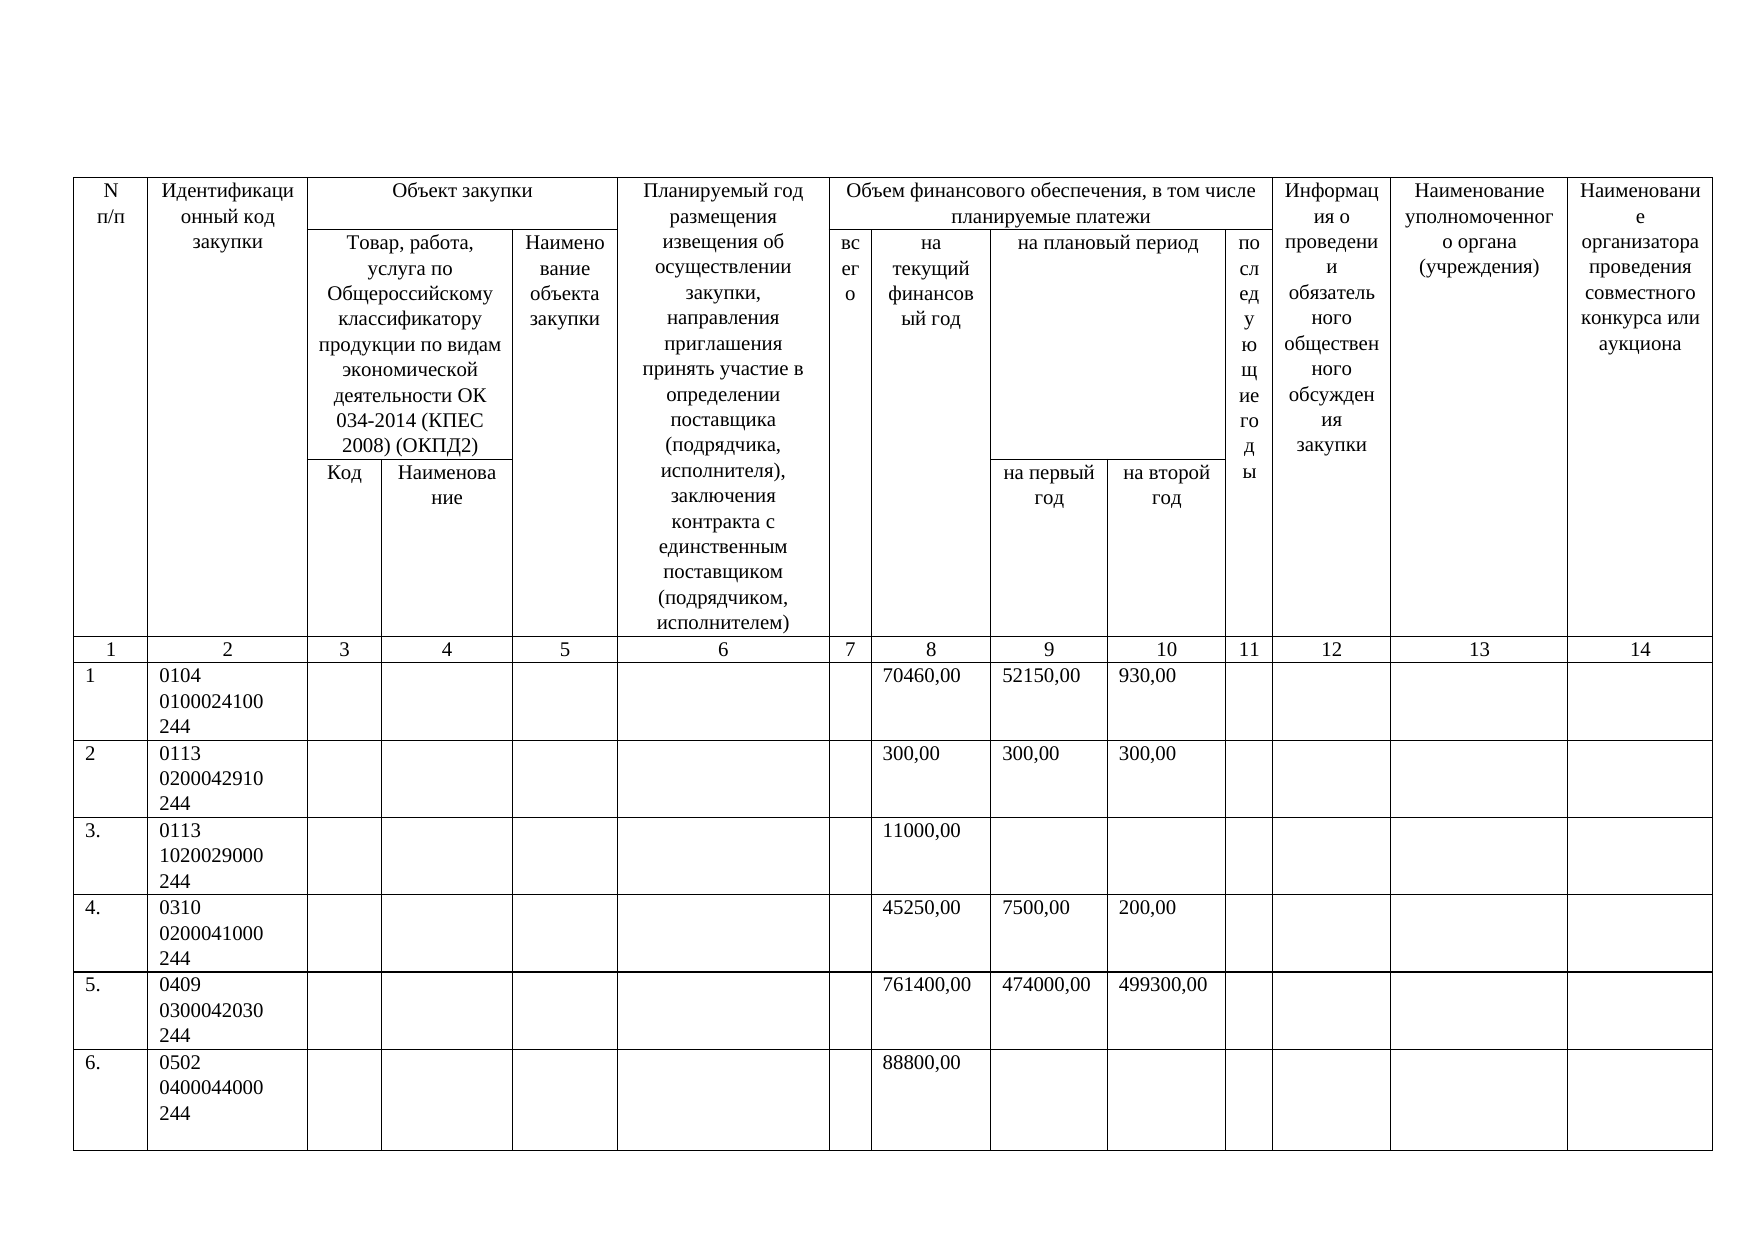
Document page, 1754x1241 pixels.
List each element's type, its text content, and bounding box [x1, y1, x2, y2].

table_cell [618, 663, 829, 739]
table_cell Товар, работа, услуга по Общероссийскому классификатору продукции по видам экономической деятельности ОК 034-2014 (КПЕС 2008) (ОКПД2) [308, 230, 512, 459]
table_cell [1391, 1050, 1567, 1150]
table_cell [382, 1050, 512, 1150]
table_cell 52150,00 [991, 663, 1107, 739]
table_cell [830, 895, 871, 971]
table_cell [1568, 895, 1712, 971]
table_cell [308, 973, 381, 1049]
table_header Объект закупки [308, 178, 617, 229]
table_cell [1391, 895, 1567, 971]
table_cell [1273, 895, 1390, 971]
table_cell [513, 973, 617, 1049]
table_cell 7500,00 [991, 895, 1107, 971]
table_cell [1226, 741, 1272, 817]
table_cell [308, 663, 381, 739]
table_cell 14 [1568, 637, 1712, 662]
table_cell 10 [1108, 637, 1225, 662]
table_cell [1273, 1050, 1390, 1150]
table_cell [1108, 818, 1225, 894]
table_header Идентификационный код закупки [148, 178, 307, 636]
table_cell 0113 0200042910 244 [148, 741, 307, 817]
table_header Наименование уполномоченного органа (учреждения) [1391, 178, 1567, 636]
table_cell 11 [1226, 637, 1272, 662]
table_header Объем финансового обеспечения, в том числе планируемые платежи [830, 178, 1272, 229]
table_cell [1568, 1050, 1712, 1150]
table_cell [308, 818, 381, 894]
table_cell [1568, 663, 1712, 739]
table_cell 45250,00 [872, 895, 990, 971]
table_cell [1391, 663, 1567, 739]
table_cell 474000,00 [991, 973, 1107, 1049]
table_header N п/п [74, 178, 147, 636]
table_cell [830, 1050, 871, 1150]
table_cell 1 [74, 663, 147, 739]
table_cell [618, 818, 829, 894]
table_cell 4 [382, 637, 512, 662]
table_cell [1226, 1050, 1272, 1150]
table_cell [382, 818, 512, 894]
table_cell 11000,00 [872, 818, 990, 894]
table_cell [382, 663, 512, 739]
table_cell 8 [872, 637, 990, 662]
table_cell 2 [74, 741, 147, 817]
table_cell 6. [74, 1050, 147, 1150]
table_cell 9 [991, 637, 1107, 662]
table_cell [1273, 818, 1390, 894]
table_cell [1273, 663, 1390, 739]
table_cell [830, 741, 871, 817]
table_cell 300,00 [1108, 741, 1225, 817]
table_cell [1226, 973, 1272, 1049]
table_cell [308, 741, 381, 817]
table_cell 200,00 [1108, 895, 1225, 971]
table_cell [308, 1050, 381, 1150]
table_cell 4. [74, 895, 147, 971]
table_cell 761400,00 [872, 973, 990, 1049]
table_cell [513, 663, 617, 739]
table_cell [618, 895, 829, 971]
table_cell 6 [618, 637, 829, 662]
table_cell последующие годы [1226, 230, 1272, 636]
table_cell на первый год [991, 460, 1107, 636]
table_cell [513, 895, 617, 971]
table_cell [830, 818, 871, 894]
table_cell на текущий финансовый год [872, 230, 990, 636]
table_cell 0113 1020029000 244 [148, 818, 307, 894]
table_cell на плановый период [991, 230, 1225, 459]
table_cell [1568, 818, 1712, 894]
table_cell 70460,00 [872, 663, 990, 739]
table_cell 7 [830, 637, 871, 662]
table_cell 0502 0400044000 244 [148, 1050, 307, 1150]
table_cell [1391, 973, 1567, 1049]
table_cell 3 [308, 637, 381, 662]
table_cell [1108, 1050, 1225, 1150]
table_cell [830, 663, 871, 739]
table_cell [1273, 973, 1390, 1049]
table_cell Наименование [382, 460, 512, 636]
table_cell [513, 741, 617, 817]
table_cell 300,00 [991, 741, 1107, 817]
table_cell [1226, 895, 1272, 971]
table_cell всего [830, 230, 871, 636]
table_cell [618, 1050, 829, 1150]
table_header Наименование организатора проведения совместного конкурса или аукциона [1568, 178, 1712, 636]
table_cell Наименование объекта закупки [513, 230, 617, 636]
table_cell Код [308, 460, 381, 636]
table_cell на второй год [1108, 460, 1225, 636]
table_cell [382, 973, 512, 1049]
table_cell [830, 973, 871, 1049]
table_cell [618, 973, 829, 1049]
table_cell [1568, 973, 1712, 1049]
table_cell [1226, 818, 1272, 894]
table_cell [1226, 663, 1272, 739]
table_cell [991, 818, 1107, 894]
table_cell [618, 741, 829, 817]
table_cell [1391, 818, 1567, 894]
table_cell [513, 818, 617, 894]
table_cell [382, 741, 512, 817]
table_cell 0409 0300042030 244 [148, 973, 307, 1049]
table_cell [1568, 741, 1712, 817]
table_cell 499300,00 [1108, 973, 1225, 1049]
table_cell [308, 895, 381, 971]
table_cell [382, 895, 512, 971]
table_cell 88800,00 [872, 1050, 990, 1150]
table_header Планируемый год размещения извещения об осуществлении закупки, направления приглашения принять участие в определении поставщика (подрядчика, исполнителя), заключения контракта с единственным поставщиком (подрядчиком, исполнителем) [618, 178, 829, 636]
table_cell 930,00 [1108, 663, 1225, 739]
table_cell 0104 0100024100 244 [148, 663, 307, 739]
table_cell [513, 1050, 617, 1150]
table_cell 2 [148, 637, 307, 662]
table_cell 13 [1391, 637, 1567, 662]
table_cell 300,00 [872, 741, 990, 817]
table_header Информация о проведении обязательного общественного обсуждения закупки [1273, 178, 1390, 636]
table_cell 0310 0200041000 244 [148, 895, 307, 971]
table_cell [1273, 741, 1390, 817]
table_cell 1 [74, 637, 147, 662]
table_cell 3. [74, 818, 147, 894]
table_cell 12 [1273, 637, 1390, 662]
table_cell [1391, 741, 1567, 817]
table_cell [991, 1050, 1107, 1150]
table_cell 5. [74, 973, 147, 1049]
table_cell 5 [513, 637, 617, 662]
